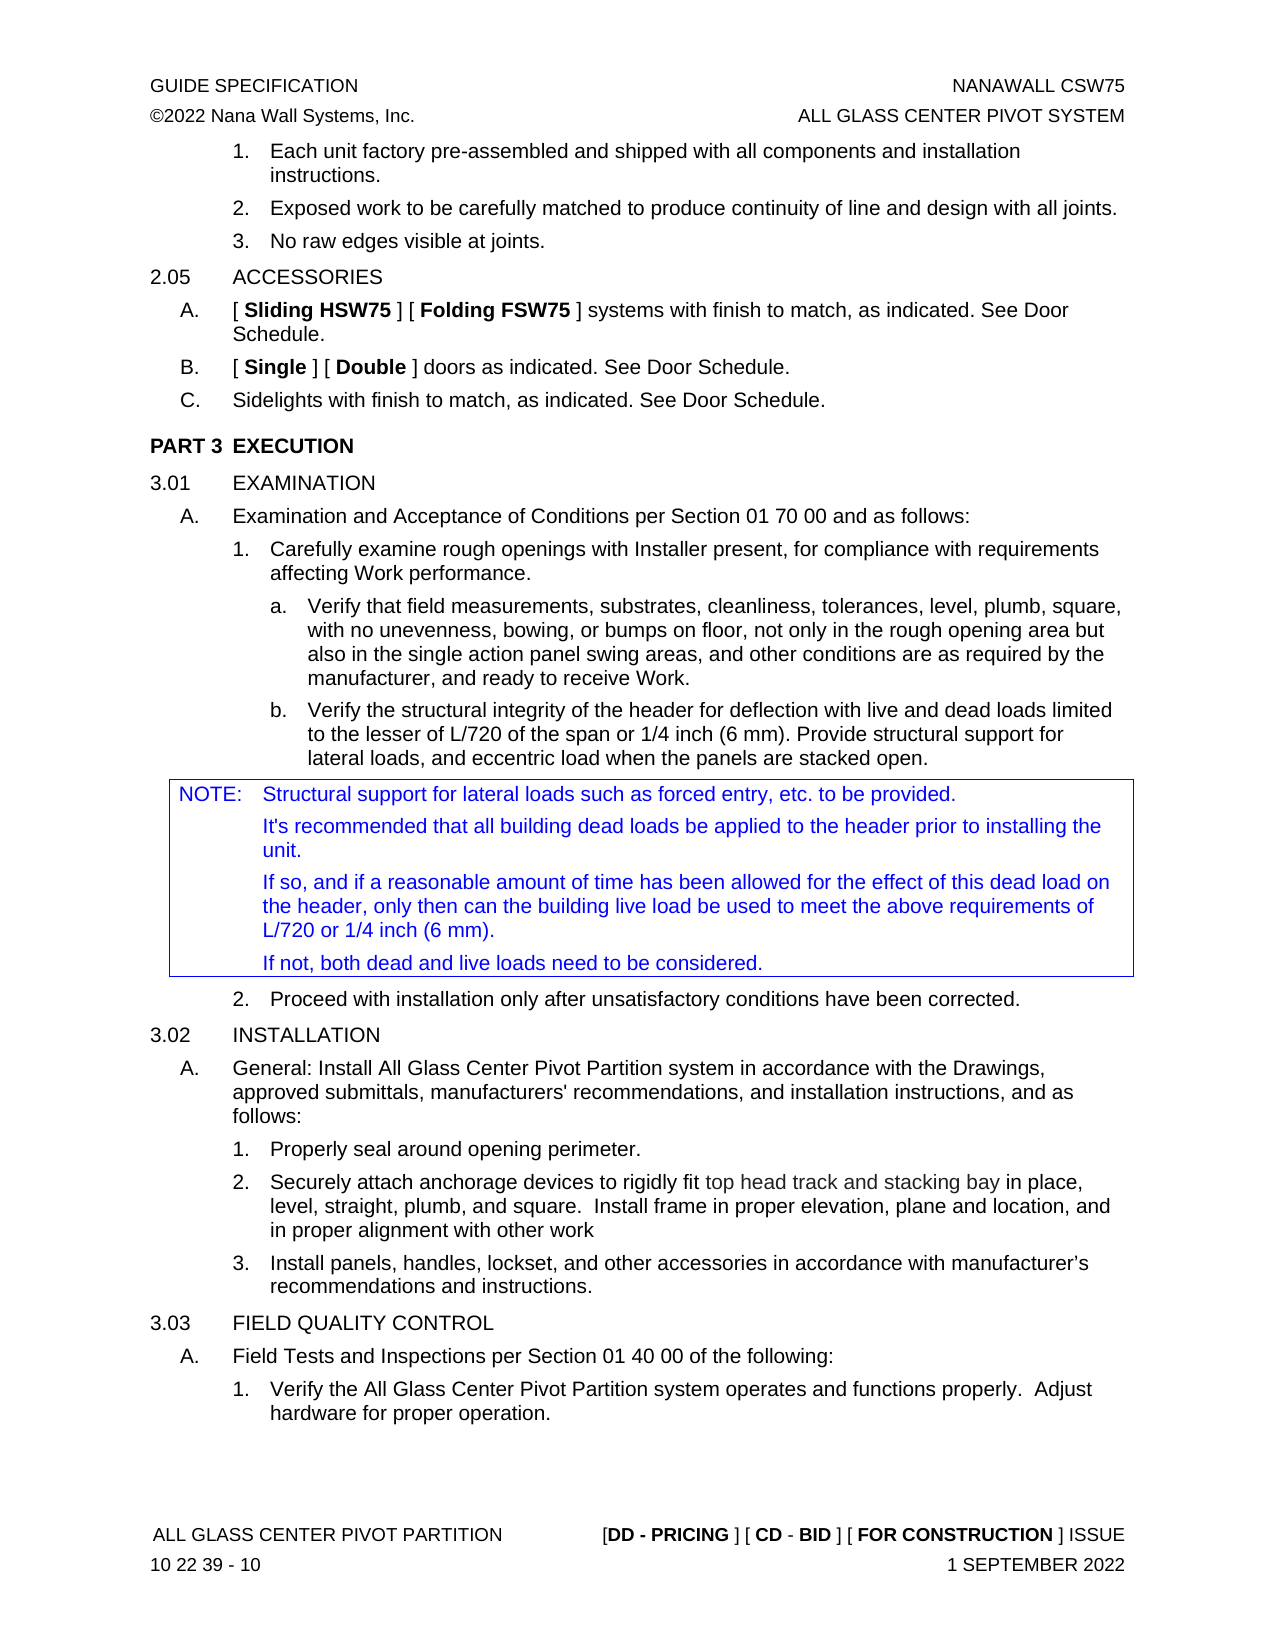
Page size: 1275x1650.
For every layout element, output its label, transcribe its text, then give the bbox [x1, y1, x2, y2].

subtitle Field Tests and Inspections per Section 01 40 00 of the following: [180, 1344, 1125, 1368]
subtitle Securely attach anchorage devices to rigidly fit top head track and stacking bay in place, level, straight, plumb, and square. Install frame in proper elevation, plane and location, and in proper alignment with other work [232, 1169, 1125, 1241]
subtitle Verify that field measurements, substrates, cleanliness, tolerances, level, plumb, square, with no unevenness, bowing, or bumps on floor, not only in the rough opening area but also in the single action panel swing areas, and other conditions are as required by the manufacturer, and ready to receive Work. [270, 593, 1125, 689]
subtitle Examination and Acceptance of Conditions per Section 01 70 00 and as follows: [180, 504, 1125, 528]
subtitle ACCESSORIES [150, 265, 1125, 289]
text If not, both dead and live loads need to be considered. [170, 947, 1133, 976]
subtitle FIELD QUALITY CONTROL [150, 1311, 1125, 1335]
subtitle EXECUTION [150, 434, 1125, 458]
subtitle [ Sliding HSW75 ] [ Folding FSW75 ] systems with finish to match, as indicated. See Door Schedule. [180, 298, 1125, 346]
text If so, and if a reasonable amount of time has been allowed for the effect of this dead load on the header, only then can the building live load be used to meet the above requirements of L/720 or 1/4 inch (6 mm). [170, 867, 1133, 942]
subtitle No raw edges visible at joints. [232, 229, 1125, 253]
text NOTE: Structural support for lateral loads such as forced entry, etc. to be provided. [170, 780, 1133, 806]
subtitle Properly seal around opening perimeter. [232, 1137, 1125, 1161]
subtitle Sidelights with finish to match, as indicated. See Door Schedule. [180, 388, 1125, 412]
subtitle [ Single ] [ Double ] doors as indicated. See Door Schedule. [180, 355, 1125, 379]
subtitle Carefully examine rough openings with Installer present, for compliance with requirements affecting Work performance. [232, 537, 1125, 584]
subtitle INSTALLATION [150, 1023, 1125, 1047]
subtitle Install panels, handles, lockset, and other accessories in accordance with manufacturer’s recommendations and instructions. [232, 1250, 1125, 1298]
subtitle Each unit factory pre-assembled and shipped with all components and installation instructions. [232, 139, 1125, 187]
subtitle General: Install All Glass Center Pivot Partition system in accordance with the Drawings, approved submittals, manufacturers' recommendations, and installation instructions, and as follows: [180, 1056, 1125, 1128]
subtitle Verify the All Glass Center Pivot Partition system operates and functions properly. Adjust hardware for proper operation. [232, 1377, 1125, 1424]
subtitle Proceed with installation only after unsatisfactory conditions have been corrected. [232, 986, 1125, 1010]
text It's recommended that all building dead loads be applied to the header prior to installing the unit. [170, 811, 1133, 862]
subtitle EXAMINATION [150, 471, 1125, 495]
subtitle Exposed work to be carefully matched to produce continuity of line and design with all joints. [232, 196, 1125, 220]
subtitle Verify the structural integrity of the header for deflection with live and dead loads limited to the lesser of L/720 of the span or 1/4 inch (6 mm). Provide structural support for lateral loads, and eccentric load when the panels are stacked open. [270, 698, 1125, 770]
